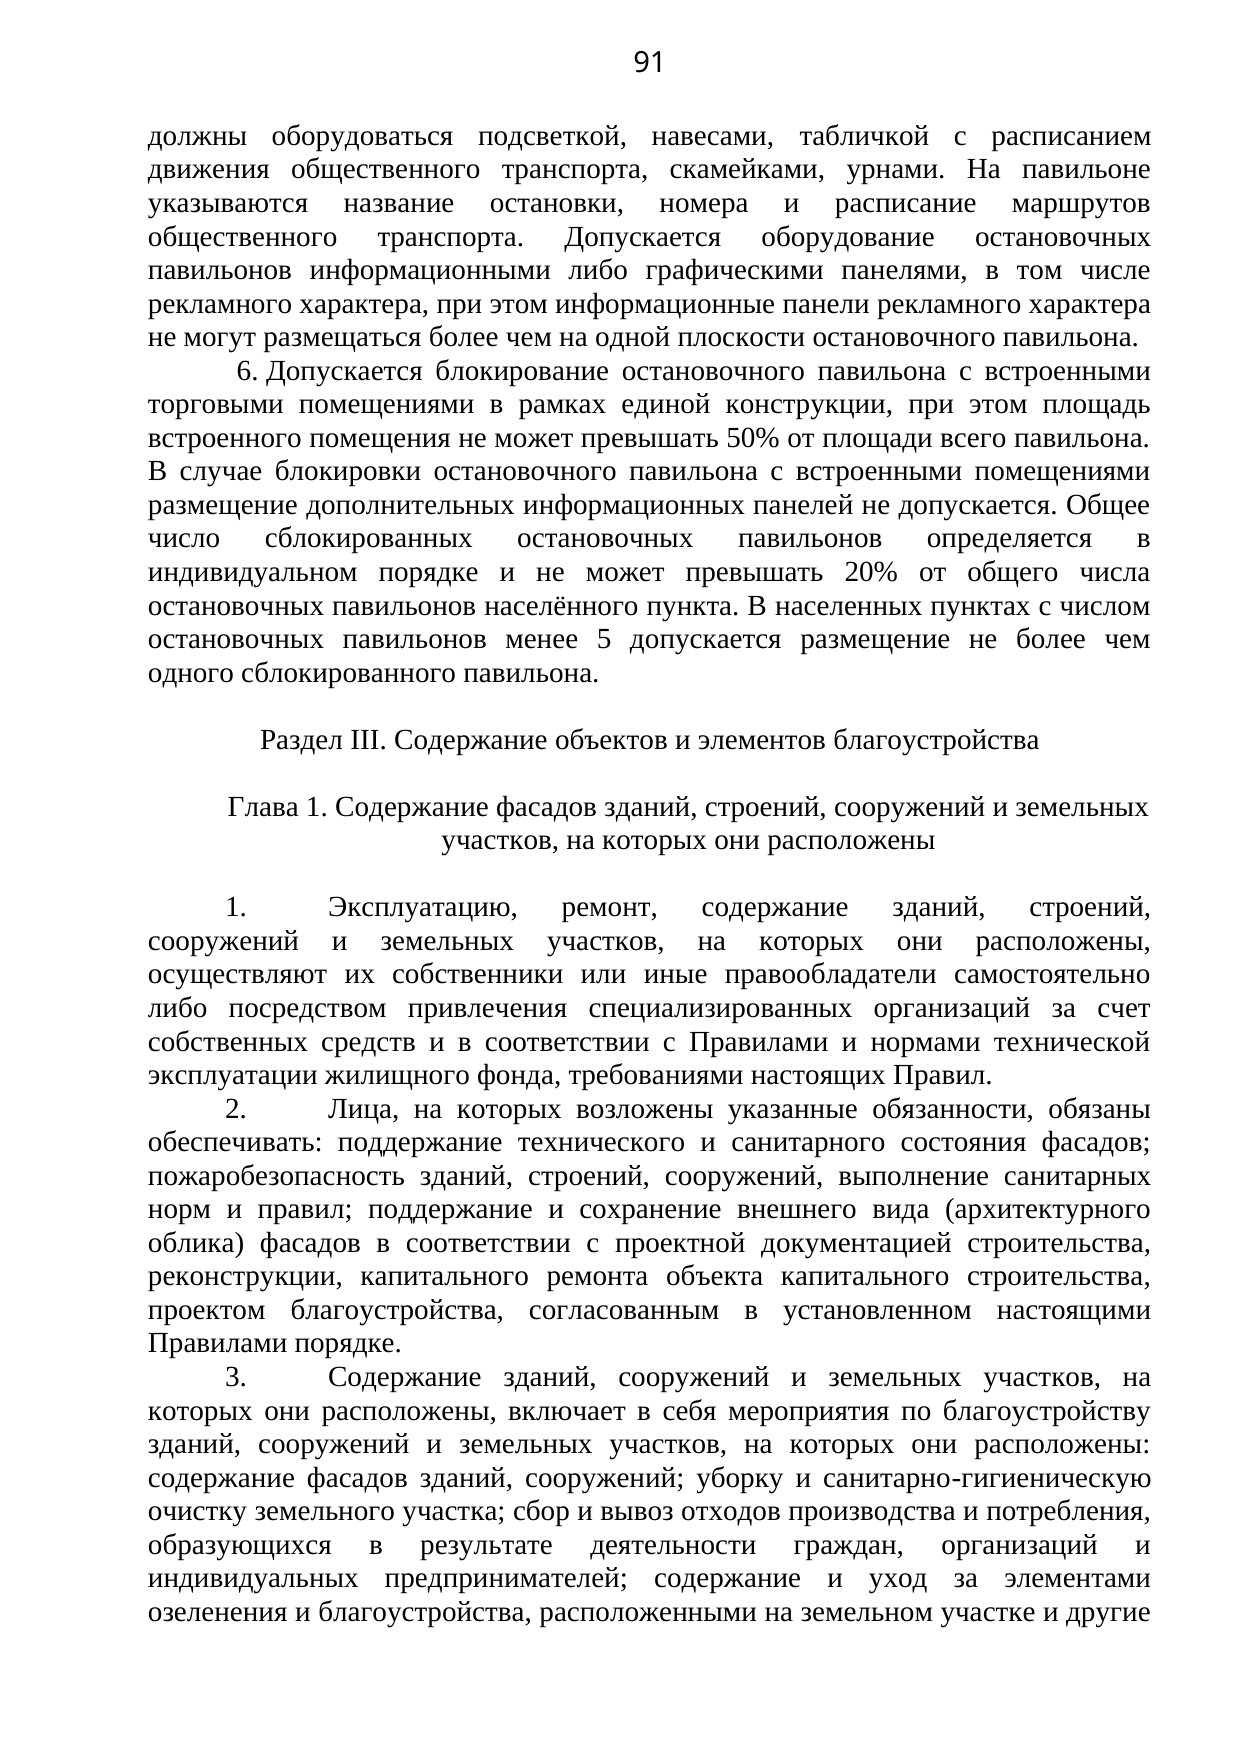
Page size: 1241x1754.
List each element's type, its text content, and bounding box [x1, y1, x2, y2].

text Глава 1. Содержание фасадов зданий, строений, сооружений и земельных участков, на которых они расположены [225, 789, 1152, 856]
list Эксплуатацию, ремонт, содержание зданий, строений, сооружений и земельных участков, на которых они расположены, осуществляют их собственники или иные правообладатели самостоятельно либо посредством привлечения специализированных организаций за счет собственных средств и в соответствии с Правилами и нормами технической эксплуатации жилищного фонда, требованиями настоящих Правил. [148, 889, 1152, 1091]
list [148, 118, 1152, 353]
list Допускается блокирование остановочного павильона с встроенными торговыми помещениями в рамках единой конструкции, при этом площадь встроенного помещения не может превышать 50% от площади всего павильона. В случае блокировки остановочного павильона с встроенными помещениями размещение дополнительных информационных панелей не допускается. Общее число сблокированных остановочных павильонов определяется в индивидуальном порядке и не может превышать 20% от общего числа остановочных павильонов населённого пункта. В населенных пунктах с числом остановочных павильонов менее 5 допускается размещение не более чем одного сблокированного павильона. [148, 353, 1152, 688]
list Лица, на которых возложены указанные обязанности, обязаны обеспечивать: поддержание технического и санитарного состояния фасадов; пожаробезопасность зданий, строений, сооружений, выполнение санитарных норм и правил; поддержание и сохранение внешнего вида (архитектурного облика) фасадов в соответствии с проектной документацией строительства, реконструкции, капитального ремонта объекта капитального строительства, проектом благоустройства, согласованным в установленном настоящими Правилами порядке. [148, 1091, 1152, 1359]
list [148, 1359, 1152, 1627]
text Раздел III. Содержание объектов и элементов благоустройства [148, 722, 1152, 755]
